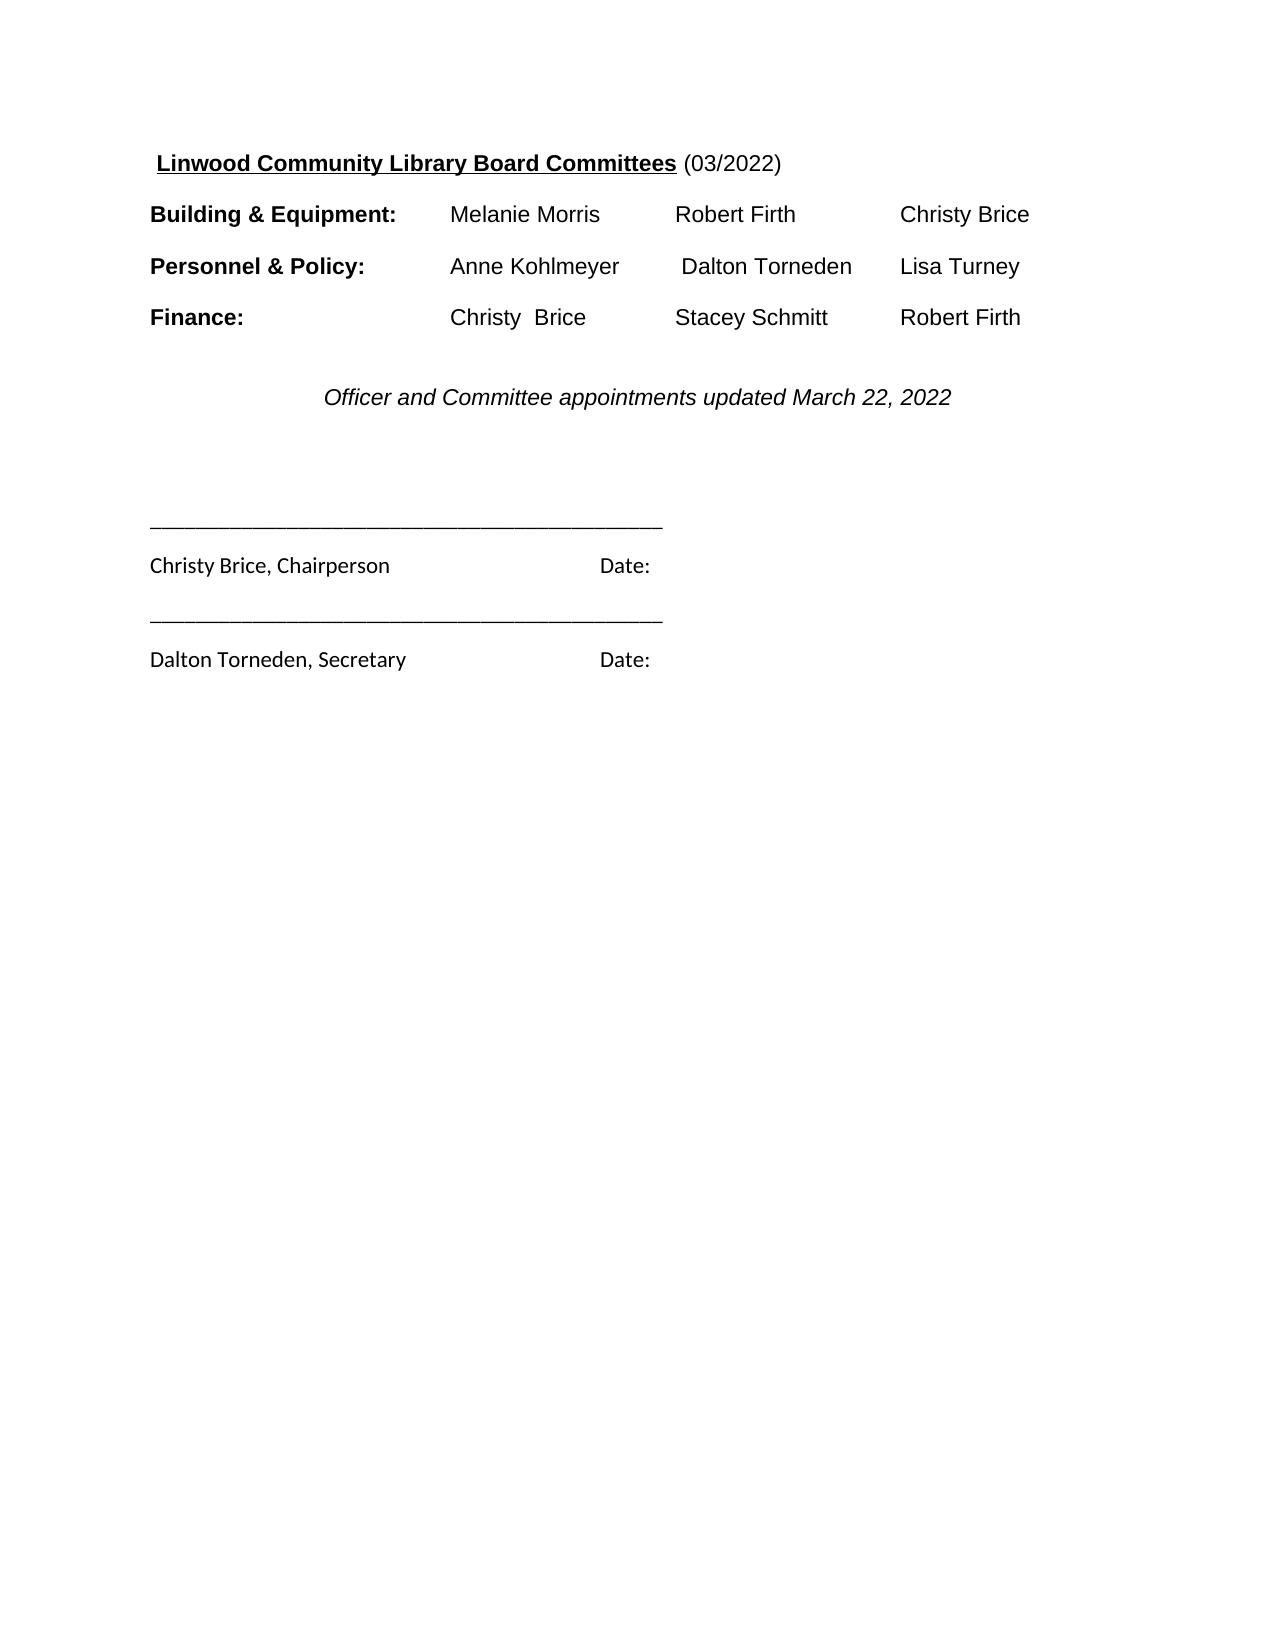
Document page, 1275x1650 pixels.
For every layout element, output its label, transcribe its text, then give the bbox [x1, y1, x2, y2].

text Christy Brice, Chairperson Date: [150, 551, 1125, 579]
text Linwood Community Library Board Committees (03/2022) [150, 150, 1125, 176]
text _____________________________________________ [150, 504, 1125, 532]
text Dalton Torneden, Secretary Date: [150, 645, 1125, 673]
text Officer and Committee appointments updated March 22, 2022 [150, 384, 1125, 411]
text _____________________________________________ [150, 598, 1125, 626]
text Building & Equipment: Melanie Morris Robert Firth Christy Brice [150, 201, 1125, 228]
text Personnel & Policy: Anne Kohlmeyer Dalton Torneden Lisa Turney [150, 253, 1125, 279]
text Finance: Christy Brice Stacey Schmitt Robert Firth [150, 304, 1125, 330]
